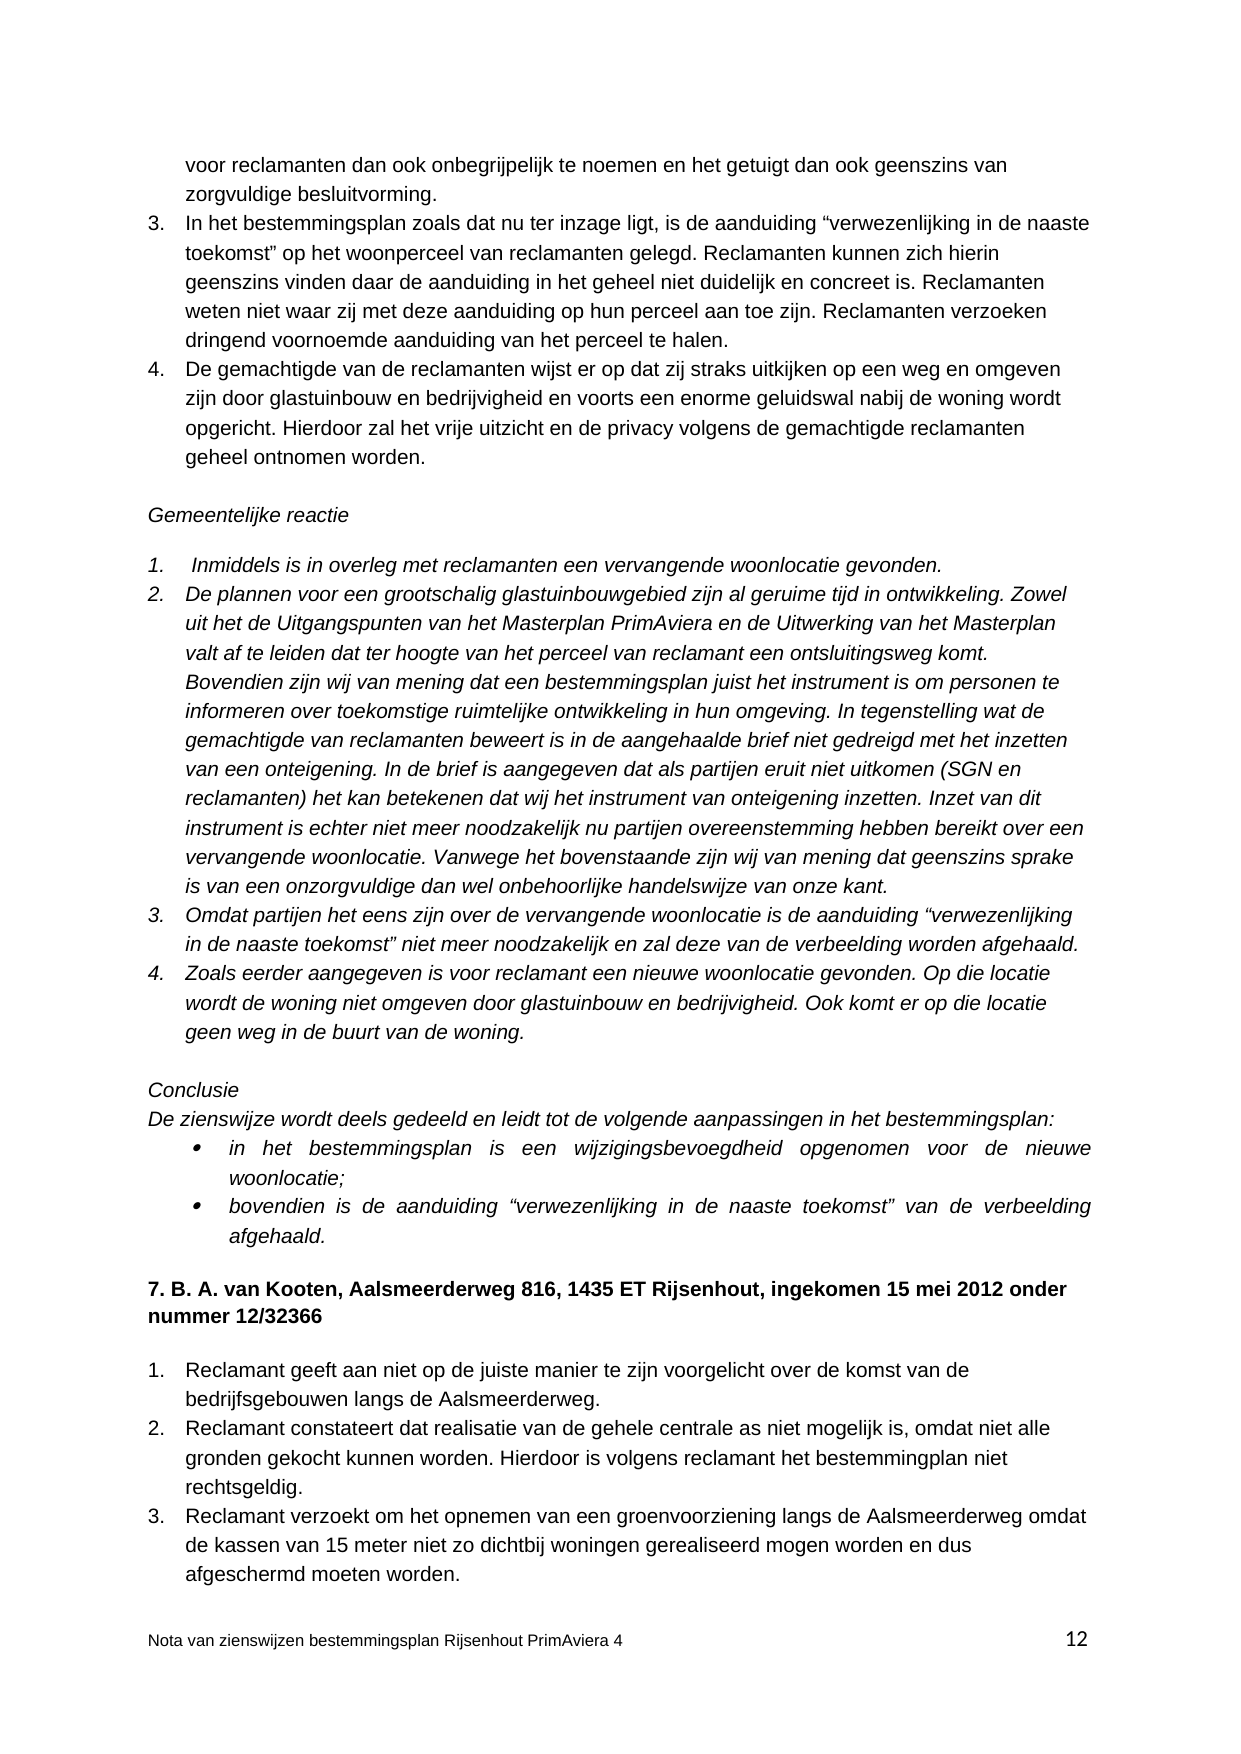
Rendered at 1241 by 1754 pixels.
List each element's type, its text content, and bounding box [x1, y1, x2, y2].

list bovendien is de aanduiding “verwezenlijking in de naaste toekomst” van de verbeelding afgehaald. [191, 1189, 1093, 1248]
list De plannen voor een grootschalig glastuinbouwgebied zijn al geruime tijd in ontwikkeling. Zowel uit het de Uitgangspunten van het Masterplan PrimAviera en de Uitwerking van het Masterplan valt af te leiden dat ter hoogte van het perceel van reclamant een ontsluitingsweg komt. Bovendien zijn wij van mening dat een bestemmingsplan juist het instrument is om personen te informeren over toekomstige ruimtelijke ontwikkeling in hun omgeving. In tegenstelling wat de gemachtigde van reclamanten beweert is in de aangehaalde brief niet gedreigd met het inzetten van een onteigening. In de brief is aangegeven dat als partijen eruit niet uitkomen (SGN en reclamanten) het kan betekenen dat wij het instrument van onteigening inzetten. Inzet van dit instrument is echter niet meer noodzakelijk nu partijen overeenstemming hebben bereikt over een vervangende woonlocatie. Vanwege het bovenstaande zijn wij van mening dat geenszins sprake is van een onzorgvuldige dan wel onbehoorlijke handelswijze van onze kant. [148, 577, 1093, 898]
list Zoals eerder aangegeven is voor reclamant een nieuwe woonlocatie gevonden. Op die locatie wordt de woning niet omgeven door glastuinbouw en bedrijvigheid. Ook komt er op die locatie geen weg in de buurt van de woning. [148, 956, 1093, 1043]
list Reclamant verzoekt om het opnemen van een groenvoorziening langs de Aalsmeerderweg omdat de kassen van 15 meter niet zo dichtbij woningen gerealiseerd mogen worden en dus afgeschermd moeten worden. [148, 1498, 1093, 1586]
list Inmiddels is in overleg met reclamanten een vervangende woonlocatie gevonden. [148, 548, 1093, 577]
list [148, 148, 1093, 206]
text 7. B. A. van Kooten, Aalsmeerderweg 816, 1435 ET Rijsenhout, ingekomen 15 mei 2012 onder nummer 12/32366 [148, 1277, 1093, 1328]
text De zienswijze wordt deels gedeeld en leidt tot de volgende aanpassingen in het bestemmingsplan: [148, 1102, 1093, 1131]
list Reclamant constateert dat realisatie van de gehele centrale as niet mogelijk is, omdat niet alle gronden gekocht kunnen worden. Hierdoor is volgens reclamant het bestemmingplan niet rechtsgeldig. [148, 1411, 1093, 1498]
list Reclamant geeft aan niet op de juiste manier te zijn voorgelicht over de komst van de bedrijfsgebouwen langs de Aalsmeerderweg. [148, 1353, 1093, 1411]
list Omdat partijen het eens zijn over de vervangende woonlocatie is de aanduiding “verwezenlijking in de naaste toekomst” niet meer noodzakelijk en zal deze van de verbeelding worden afgehaald. [148, 898, 1093, 956]
list De gemachtigde van de reclamanten wijst er op dat zij straks uitkijken op een weg en omgeven zijn door glastuinbouw en bedrijvigheid en voorts een enorme geluidswal nabij de woning wordt opgericht. Hierdoor zal het vrije uitzicht en de privacy volgens de gemachtigde reclamanten geheel ontnomen worden. [148, 352, 1093, 468]
text Gemeentelijke reactie [148, 498, 1093, 527]
list in het bestemmingsplan is een wijzigingsbevoegdheid opgenomen voor de nieuwe woonlocatie; [191, 1131, 1093, 1189]
text Conclusie [148, 1073, 1093, 1102]
list In het bestemmingsplan zoals dat nu ter inzage ligt, is de aanduiding “verwezenlijking in de naaste toekomst” op het woonperceel van reclamanten gelegd. Reclamanten kunnen zich hierin geenszins vinden daar de aanduiding in het geheel niet duidelijk en concreet is. Reclamanten weten niet waar zij met deze aanduiding op hun perceel aan toe zijn. Reclamanten verzoeken dringend voornoemde aanduiding van het perceel te halen. [148, 206, 1093, 352]
